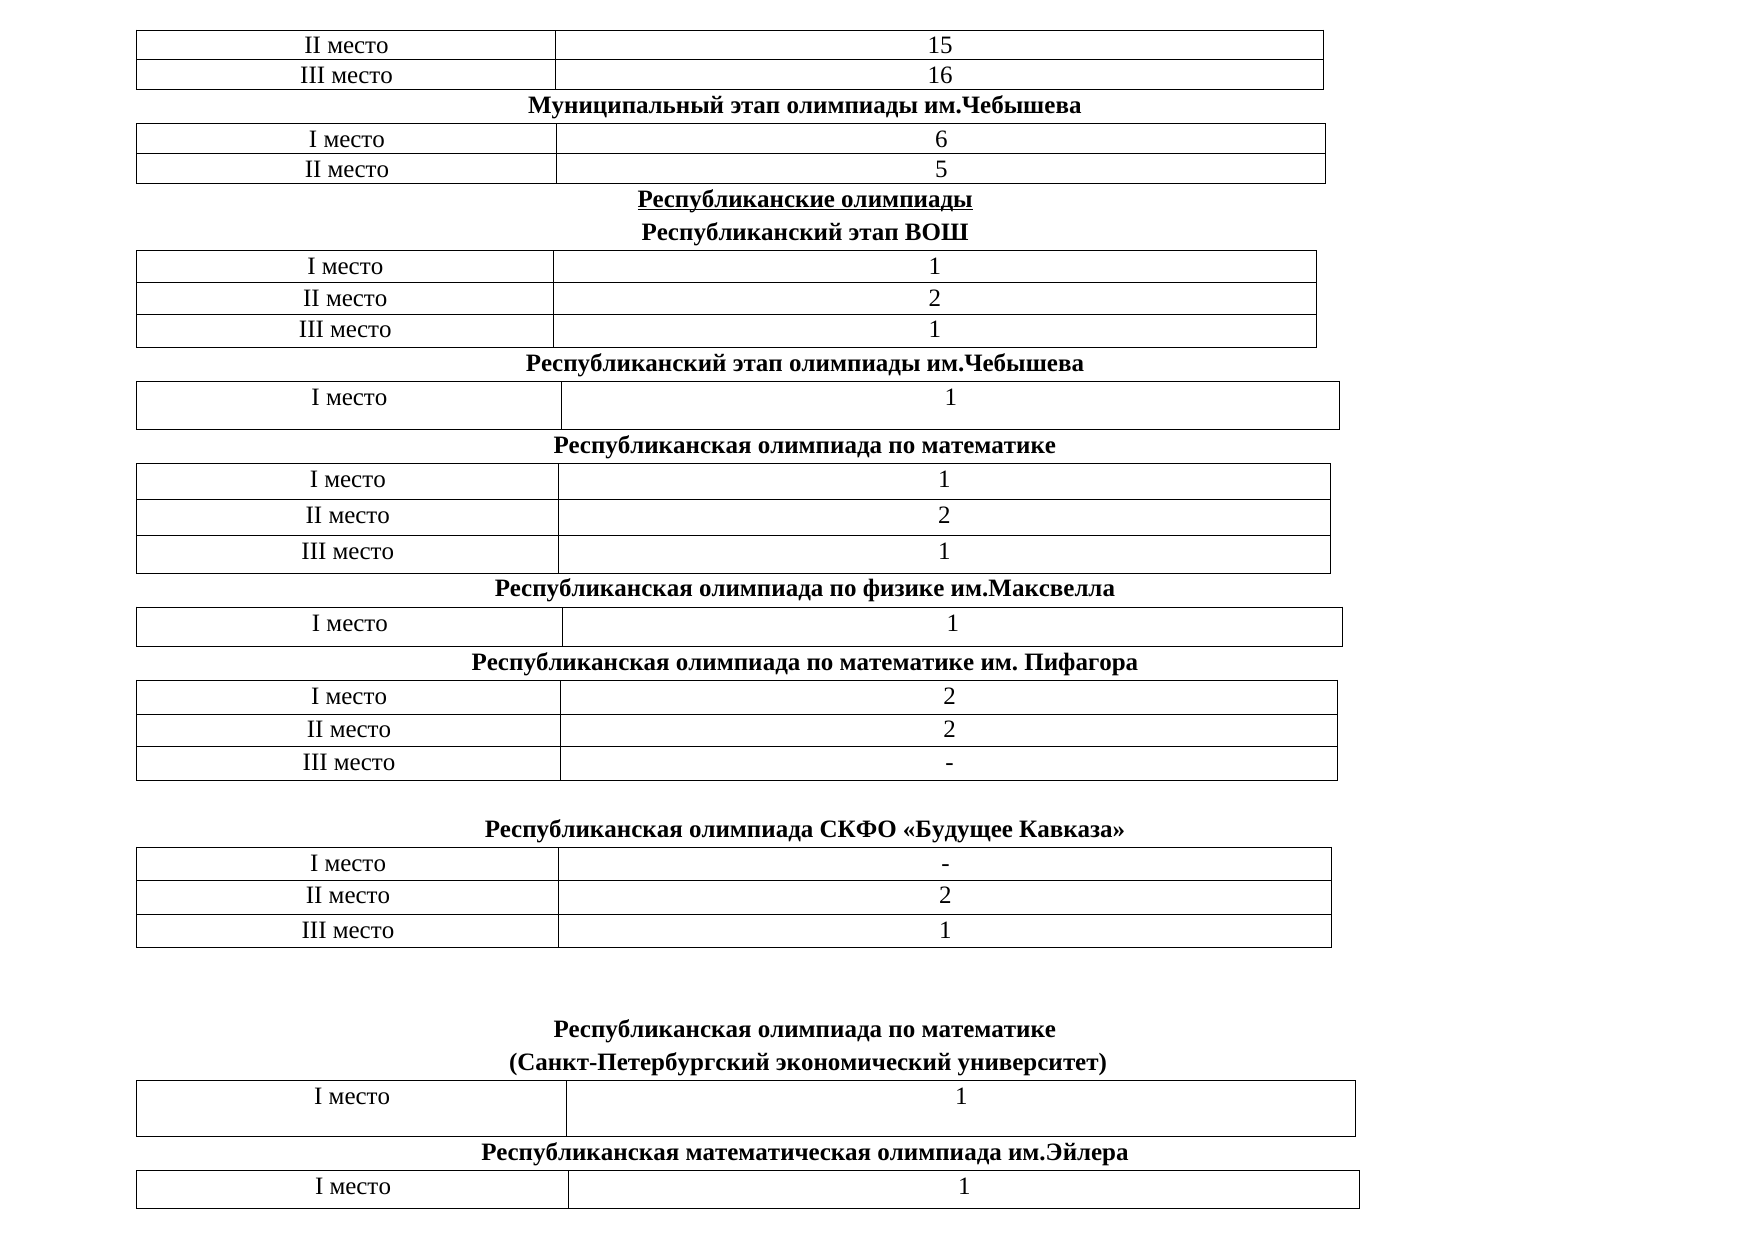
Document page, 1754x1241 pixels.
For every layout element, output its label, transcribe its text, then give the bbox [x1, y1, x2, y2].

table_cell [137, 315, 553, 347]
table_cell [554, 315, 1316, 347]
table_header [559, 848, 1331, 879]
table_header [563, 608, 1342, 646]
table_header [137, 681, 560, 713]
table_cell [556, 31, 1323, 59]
text Республиканская математическая олимпиада им.Эйлера [103, 1137, 1506, 1166]
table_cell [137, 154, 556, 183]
text (Санкт-Петербургский экономический университет) [103, 1047, 1506, 1076]
text Республиканская олимпиада по математике им. Пифагора [103, 647, 1506, 675]
text Республиканские олимпиады [103, 184, 1506, 213]
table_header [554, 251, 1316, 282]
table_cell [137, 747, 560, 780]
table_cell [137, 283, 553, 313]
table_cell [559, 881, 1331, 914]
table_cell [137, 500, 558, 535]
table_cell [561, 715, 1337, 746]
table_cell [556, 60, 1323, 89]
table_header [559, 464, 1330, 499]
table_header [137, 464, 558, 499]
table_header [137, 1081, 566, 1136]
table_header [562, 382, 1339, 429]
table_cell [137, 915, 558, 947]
text Республиканский этап олимпиады им.Чебышева [103, 348, 1506, 377]
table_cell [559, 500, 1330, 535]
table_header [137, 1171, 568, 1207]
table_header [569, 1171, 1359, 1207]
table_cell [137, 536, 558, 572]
text Республиканская олимпиада СКФО «Будущее Кавказа» [103, 814, 1506, 842]
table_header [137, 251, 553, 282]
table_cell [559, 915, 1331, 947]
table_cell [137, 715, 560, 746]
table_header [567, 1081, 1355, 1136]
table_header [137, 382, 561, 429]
text Республиканская олимпиада по математике [103, 430, 1506, 459]
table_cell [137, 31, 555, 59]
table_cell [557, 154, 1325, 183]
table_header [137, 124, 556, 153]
text Республиканская олимпиада по физике им.Максвелла [103, 573, 1506, 602]
text Муниципальный этап олимпиады им.Чебышева [103, 90, 1506, 119]
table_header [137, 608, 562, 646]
text Республиканский этап ВОШ [103, 217, 1506, 246]
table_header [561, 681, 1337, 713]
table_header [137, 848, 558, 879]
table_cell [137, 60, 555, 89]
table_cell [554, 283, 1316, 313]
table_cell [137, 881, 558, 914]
text Республиканская олимпиада по математике [103, 1014, 1506, 1043]
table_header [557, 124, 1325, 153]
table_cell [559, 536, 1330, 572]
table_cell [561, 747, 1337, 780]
